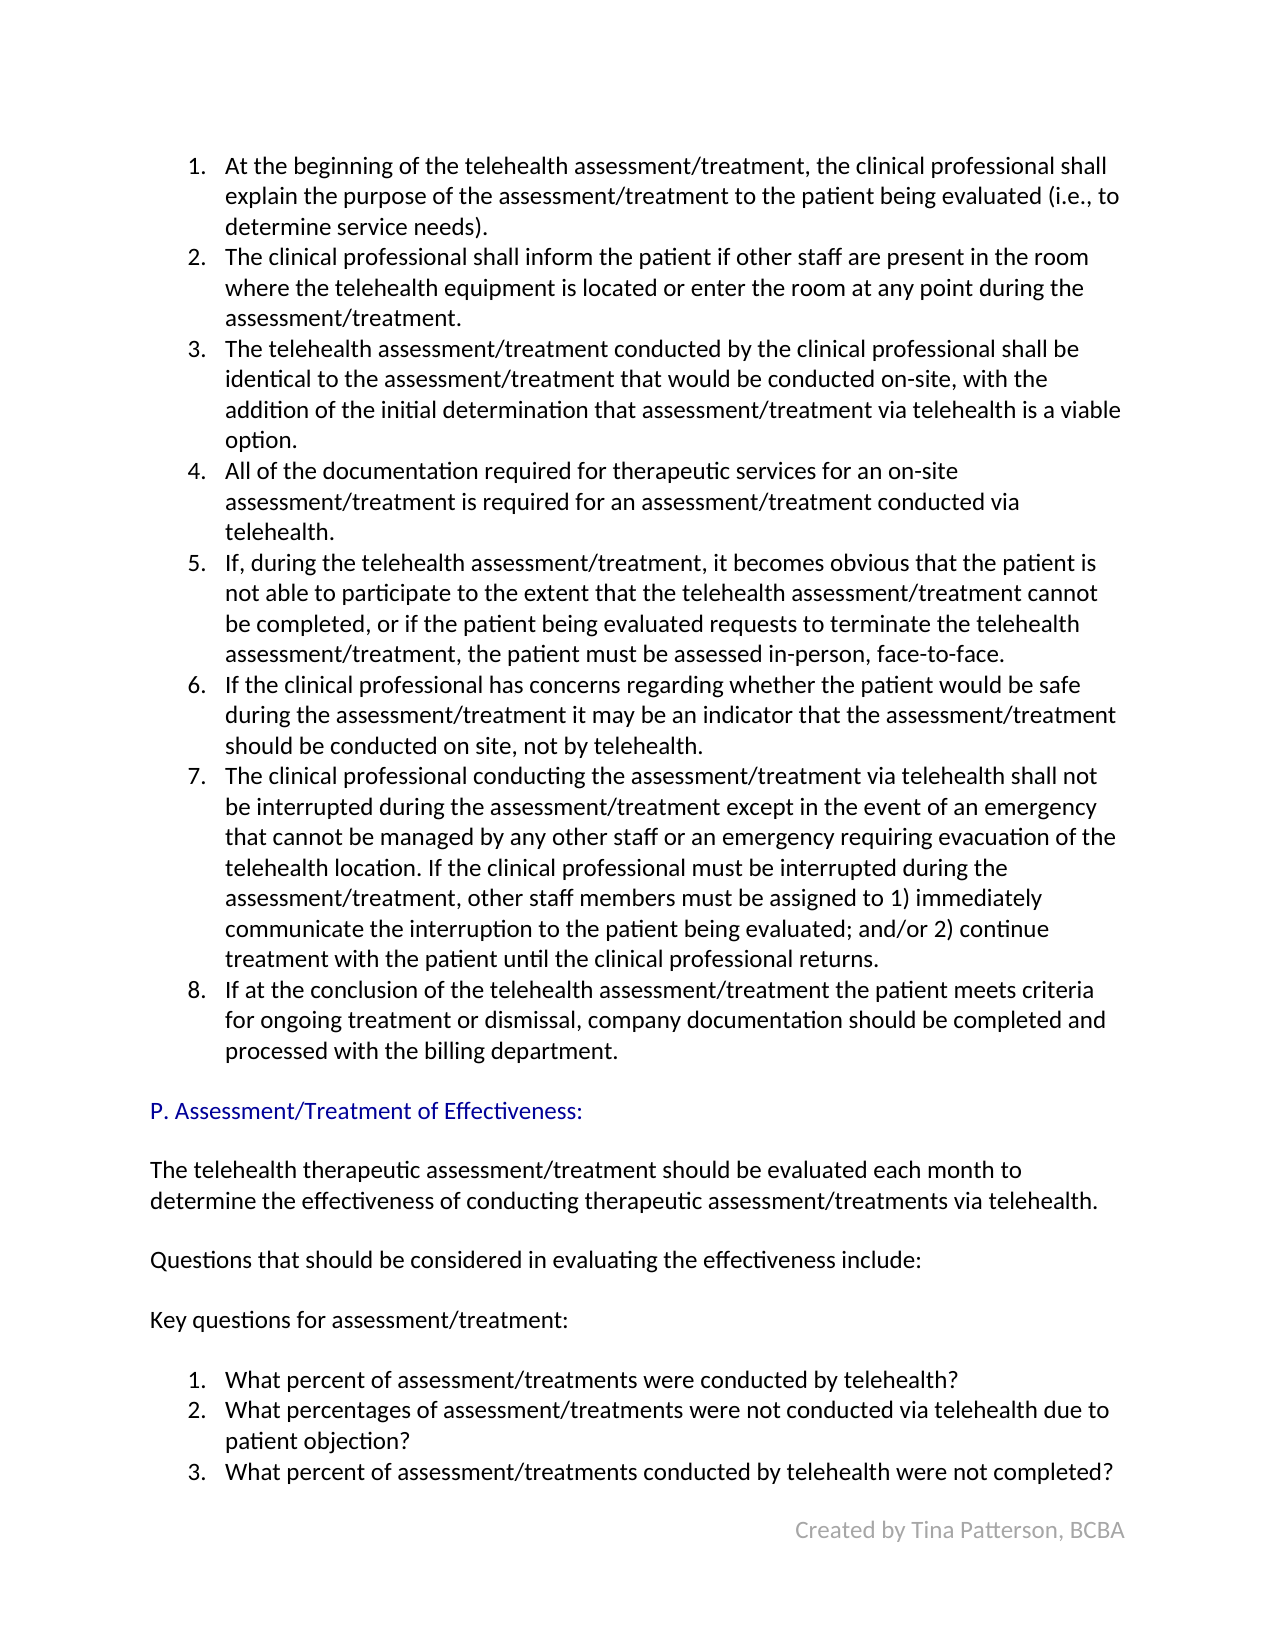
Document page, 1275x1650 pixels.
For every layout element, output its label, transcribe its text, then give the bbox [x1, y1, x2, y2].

list If at the conclusion of the telehealth assessment/treatment the patient meets criteria for ongoing treatment or dismissal, company documentation should be completed and processed with the billing department. [187, 974, 1125, 1066]
list The clinical professional shall inform the patient if other staff are present in the room where the telehealth equipment is located or enter the room at any point during the assessment/treatment. [187, 242, 1125, 333]
list At the beginning of the telehealth assessment/treatment, the clinical professional shall explain the purpose of the assessment/treatment to the patient being evaluated (i.e., to determine service needs). [187, 150, 1125, 242]
list The clinical professional conducting the assessment/treatment via telehealth shall not be interrupted during the assessment/treatment except in the event of an emergency that cannot be managed by any other staff or an emergency requiring evacuation of the telehealth location. If the clinical professional must be interrupted during the assessment/treatment, other staff members must be assigned to 1) immediately communicate the interruption to the patient being evaluated; and/or 2) continue treatment with the patient until the clinical professional returns. [187, 760, 1125, 974]
list All of the documentation required for therapeutic services for an on-site assessment/treatment is required for an assessment/treatment conducted via telehealth. [187, 455, 1125, 547]
text Questions that should be considered in evaluating the effectiveness include: [150, 1245, 1125, 1275]
list If the clinical professional has concerns regarding whether the patient would be safe during the assessment/treatment it may be an indicator that the assessment/treatment should be conducted on site, not by telehealth. [187, 669, 1125, 760]
list What percent of assessment/treatments conducted by telehealth were not completed? [187, 1456, 1125, 1486]
list What percent of assessment/treatments were conducted by telehealth? [187, 1364, 1125, 1394]
text P. Assessment/Treatment of Effectiveness: [150, 1095, 1125, 1125]
list What percentages of assessment/treatments were not conducted via telehealth due to patient objection? [187, 1394, 1125, 1456]
list The telehealth assessment/treatment conducted by the clinical professional shall be identical to the assessment/treatment that would be conducted on-site, with the addition of the initial determination that assessment/treatment via telehealth is a viable option. [187, 333, 1125, 455]
text Key questions for assessment/treatment: [150, 1304, 1125, 1335]
list If, during the telehealth assessment/treatment, it becomes obvious that the patient is not able to participate to the extent that the telehealth assessment/treatment cannot be completed, or if the patient being evaluated requests to terminate the telehealth assessment/treatment, the patient must be assessed in-person, face-to-face. [187, 547, 1125, 669]
text The telehealth therapeutic assessment/treatment should be evaluated each month to determine the effectiveness of conducting therapeutic assessment/treatments via telehealth. [150, 1154, 1125, 1216]
